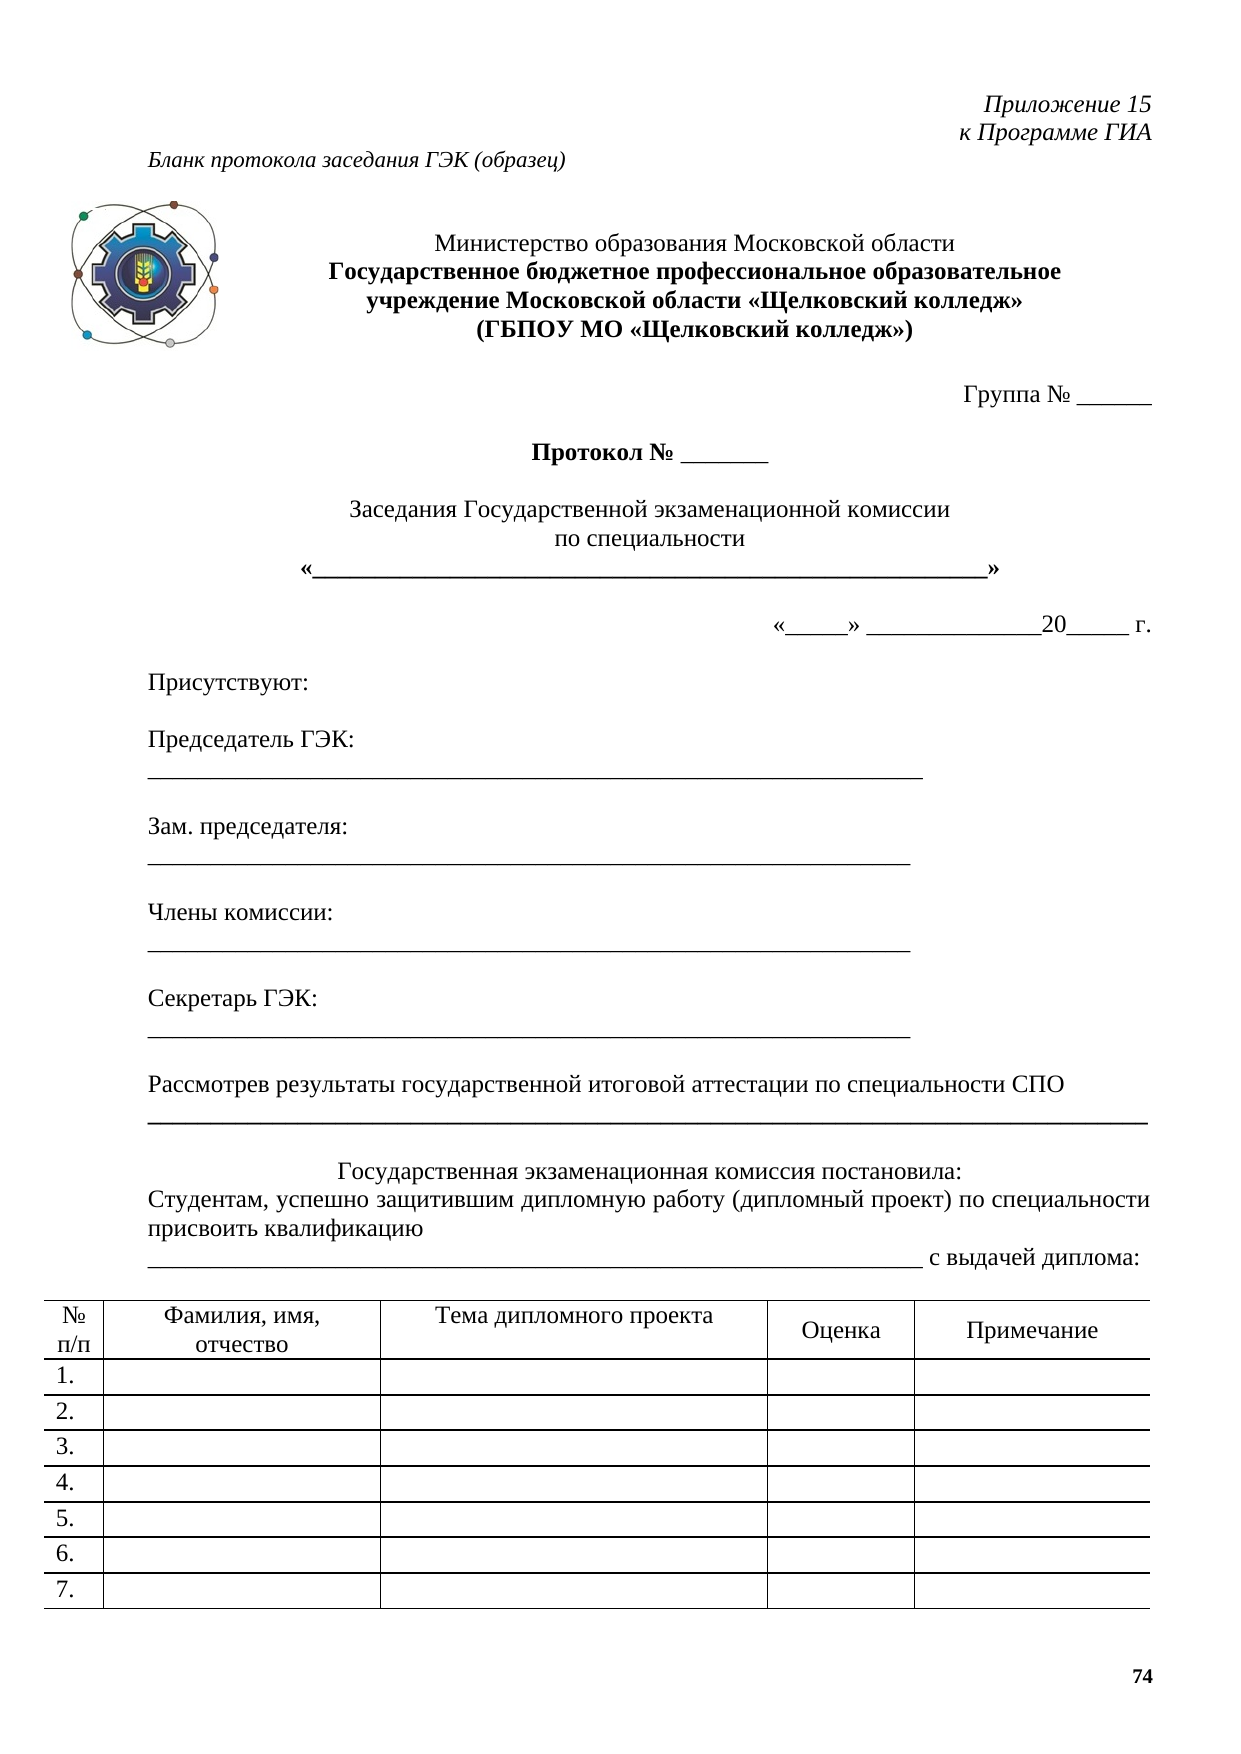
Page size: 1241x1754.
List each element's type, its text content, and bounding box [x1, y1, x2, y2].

table_cell [104, 1431, 380, 1465]
text Группа № ______ [148, 379, 1152, 408]
table_cell [915, 1574, 1150, 1607]
text Зам. председателя: _____________________________________________________________ [148, 811, 1152, 868]
text (ГБПОУ МО «Щелковский колледж») [219, 314, 1152, 343]
table_cell [381, 1360, 767, 1394]
table_cell [915, 1538, 1150, 1572]
table_cell [44, 1396, 103, 1429]
text Приложение 15 [148, 89, 1152, 117]
text учреждение Московской области «Щелковский колледж» [219, 285, 1152, 314]
table_cell [768, 1503, 914, 1536]
table_cell [768, 1431, 914, 1465]
table_cell [381, 1467, 767, 1501]
table_cell [381, 1503, 767, 1536]
table_cell [44, 1360, 103, 1394]
table_header Оценка [768, 1301, 914, 1358]
text ______________________________________________________________ с выдачей диплома: [148, 1242, 1152, 1271]
table_cell [381, 1538, 767, 1572]
table_cell [915, 1396, 1150, 1429]
text Министерство образования Московской области [219, 228, 1152, 256]
text Государственное бюджетное профессиональное образовательное [219, 256, 1152, 285]
table_cell [44, 1574, 103, 1607]
table_header Примечание [915, 1301, 1150, 1358]
table_cell [104, 1538, 380, 1572]
table_header № п/п [44, 1301, 103, 1358]
table_cell [768, 1467, 914, 1501]
text Студентам, успешно защитившим дипломную работу (дипломный проект) по специальности присвоить квалификацию [148, 1184, 1152, 1242]
table_cell [915, 1360, 1150, 1394]
table_cell [915, 1467, 1150, 1501]
table_cell [381, 1574, 767, 1607]
text Председатель ГЭК: ______________________________________________________________ [148, 724, 1152, 782]
table_cell [104, 1574, 380, 1607]
table_cell [104, 1467, 380, 1501]
table_cell [915, 1503, 1150, 1536]
table_cell [44, 1538, 103, 1572]
table_cell [104, 1360, 380, 1394]
text «______________________________________________________» [148, 552, 1152, 581]
text Члены комиссии: _____________________________________________________________ [148, 897, 1152, 954]
table_cell [915, 1431, 1150, 1465]
table_cell [104, 1396, 380, 1429]
text Протокол № _______ [148, 437, 1152, 466]
text Бланк протокола заседания ГЭК (образец) [148, 146, 1152, 172]
table_header Тема дипломного проекта [381, 1301, 767, 1358]
table_header Фамилия, имя, отчество [104, 1301, 380, 1358]
table_cell [381, 1396, 767, 1429]
text Секретарь ГЭК: _____________________________________________________________ [148, 983, 1152, 1041]
table_cell [768, 1538, 914, 1572]
table_cell [381, 1431, 767, 1465]
text Заседания Государственной экзаменационной комиссии [148, 494, 1152, 523]
table_cell [768, 1574, 914, 1607]
table_cell [44, 1467, 103, 1501]
table_cell [768, 1396, 914, 1429]
table_cell [768, 1360, 914, 1394]
table_cell [44, 1503, 103, 1536]
table_cell [44, 1431, 103, 1465]
text Рассмотрев результаты государственной итоговой аттестации по специальности СПО ________________________________________________________________________________ [148, 1069, 1152, 1127]
text по специальности [148, 523, 1152, 552]
picture [71, 201, 219, 351]
text «_____» ______________20_____ г. [148, 609, 1152, 638]
text Присутствуют: [148, 667, 1152, 696]
text Государственная экзаменационная комиссия постановила: [148, 1156, 1152, 1184]
text к Программе ГИА [148, 117, 1152, 146]
table_cell [104, 1503, 380, 1536]
